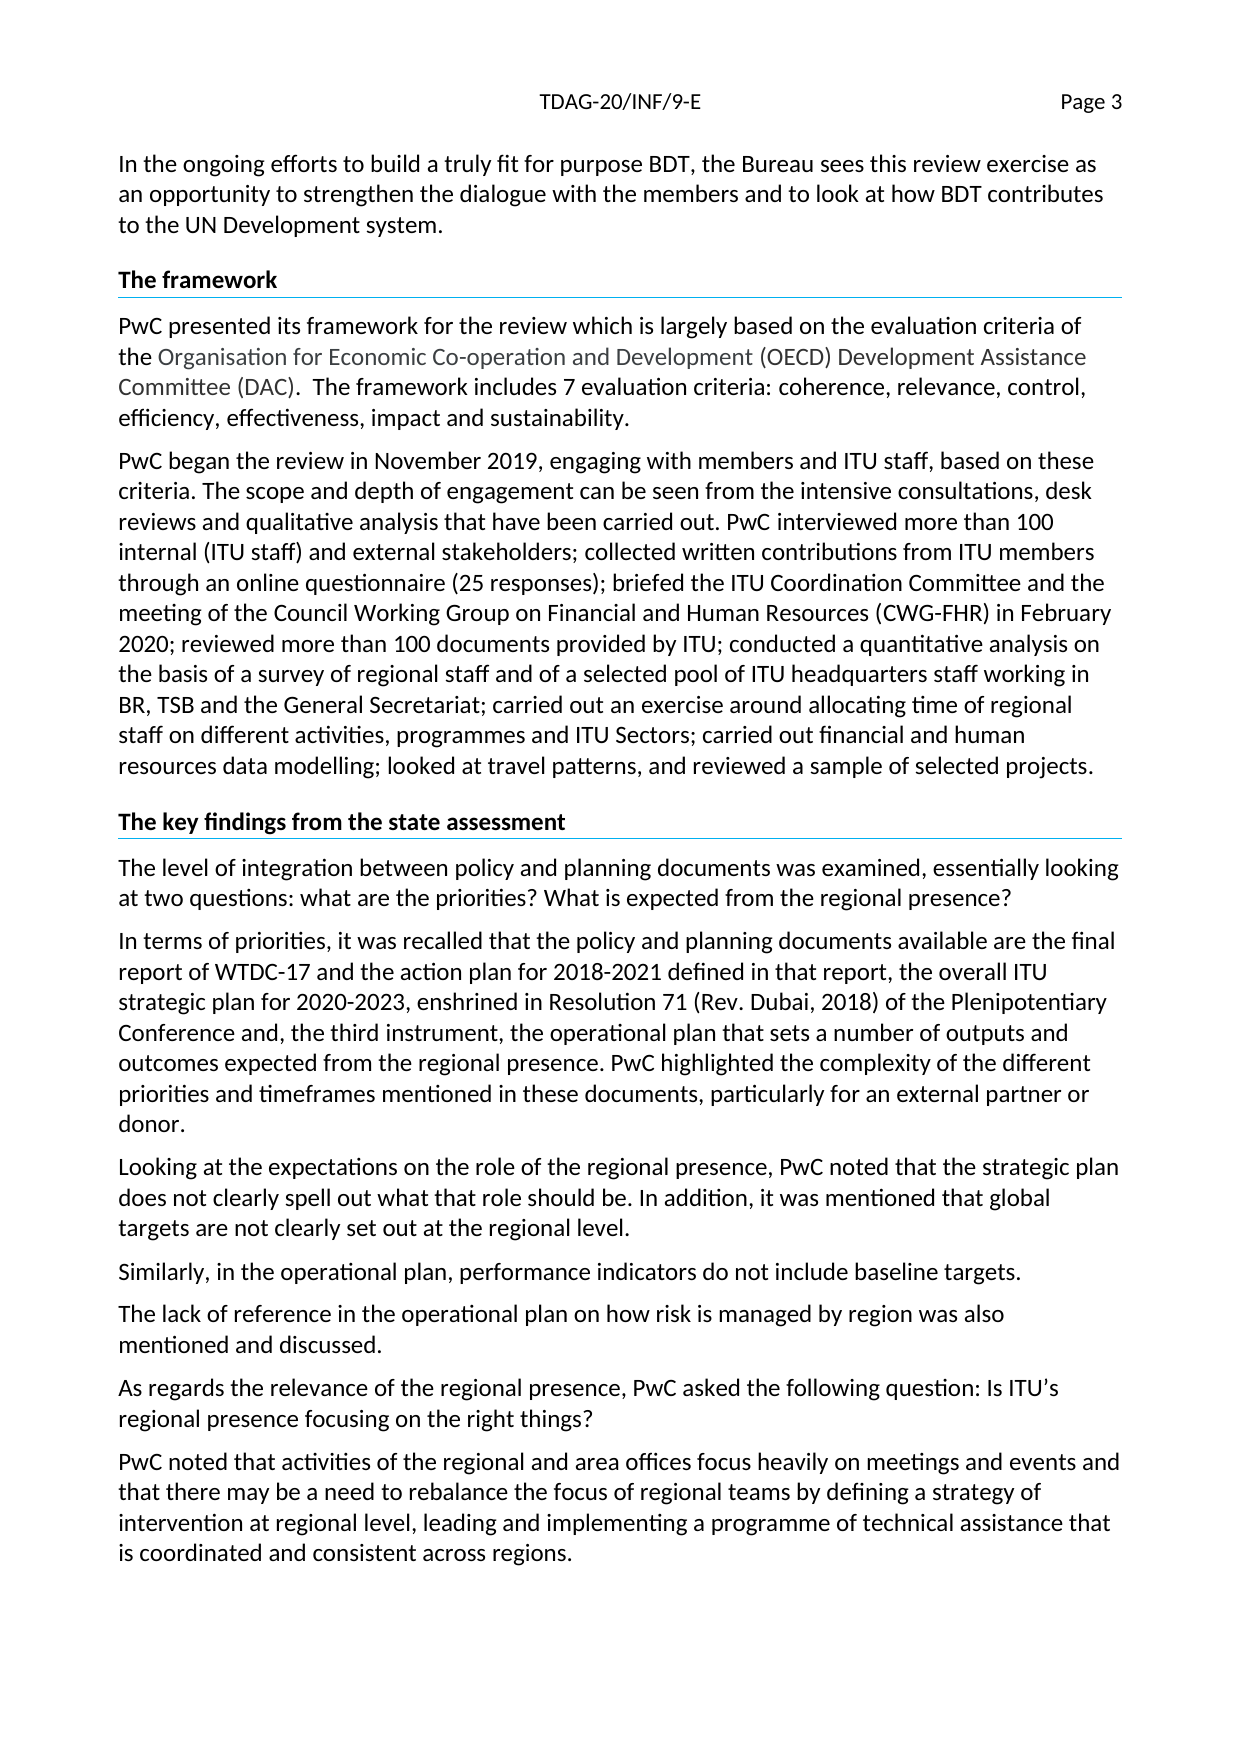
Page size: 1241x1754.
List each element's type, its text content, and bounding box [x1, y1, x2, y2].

text The lack of reference in the operational plan on how risk is managed by region was also mentioned and discussed. [118, 1299, 1122, 1360]
text The framework [118, 264, 1122, 297]
text PwC noted that activities of the regional and area offices focus heavily on meetings and events and that there may be a need to rebalance the focus of regional teams by defining a strategy of intervention at regional level, leading and implementing a programme of technical assistance that is coordinated and consistent across regions. [118, 1446, 1122, 1568]
text In terms of priorities, it was recalled that the policy and planning documents available are the final report of WTDC-17 and the action plan for 2018-2021 defined in that report, the overall ITU strategic plan for 2020-2023, enshrined in Resolution 71 (Rev. Dubai, 2018) of the Plenipotentiary Conference and, the third instrument, the operational plan that sets a number of outputs and outcomes expected from the regional presence. PwC highlighted the complexity of the different priorities and timeframes mentioned in these documents, particularly for an external partner or donor. [118, 925, 1122, 1139]
text Looking at the expectations on the role of the regional presence, PwC noted that the strategic plan does not clearly spell out what that role should be. In addition, it was mentioned that global targets are not clearly set out at the regional level. [118, 1152, 1122, 1243]
text PwC began the review in November 2019, engaging with members and ITU staff, based on these criteria. The scope and depth of engagement can be seen from the intensive consultations, desk reviews and qualitative analysis that have been carried out. PwC interviewed more than 100 internal (ITU staff) and external stakeholders; collected written contributions from ITU members through an online questionnaire (25 responses); briefed the ITU Coordination Committee and the meeting of the Council Working Group on Financial and Human Resources (CWG-FHR) in February 2020; reviewed more than 100 documents provided by ITU; conducted a quantitative analysis on the basis of a survey of regional staff and of a selected pool of ITU headquarters staff working in BR, TSB and the General Secretariat; carried out an exercise around allocating time of regional staff on different activities, programmes and ITU Sectors; carried out financial and human resources data modelling; looked at travel patterns, and reviewed a sample of selected projects. [118, 445, 1122, 781]
text The key findings from the state assessment [118, 806, 1122, 838]
text As regards the relevance of the regional presence, PwC asked the following question: Is ITU’s regional presence focusing on the right things? [118, 1372, 1122, 1433]
text In the ongoing efforts to build a truly fit for purpose BDT, the Bureau sees this review exercise as an opportunity to strengthen the dialogue with the members and to look at how BDT contributes to the UN Development system. [118, 148, 1122, 239]
text The level of integration between policy and planning documents was examined, essentially looking at two questions: what are the priorities? What is expected from the regional presence? [118, 852, 1122, 913]
text PwC presented its framework for the review which is largely based on the evaluation criteria of the Organisation for Economic Co-operation and Development (OECD) Development Assistance Committee (DAC). The framework includes 7 evaluation criteria: coherence, relevance, control, efficiency, effectiveness, impact and sustainability. [118, 310, 1122, 432]
text Similarly, in the operational plan, performance indicators do not include baseline targets. [118, 1256, 1122, 1286]
